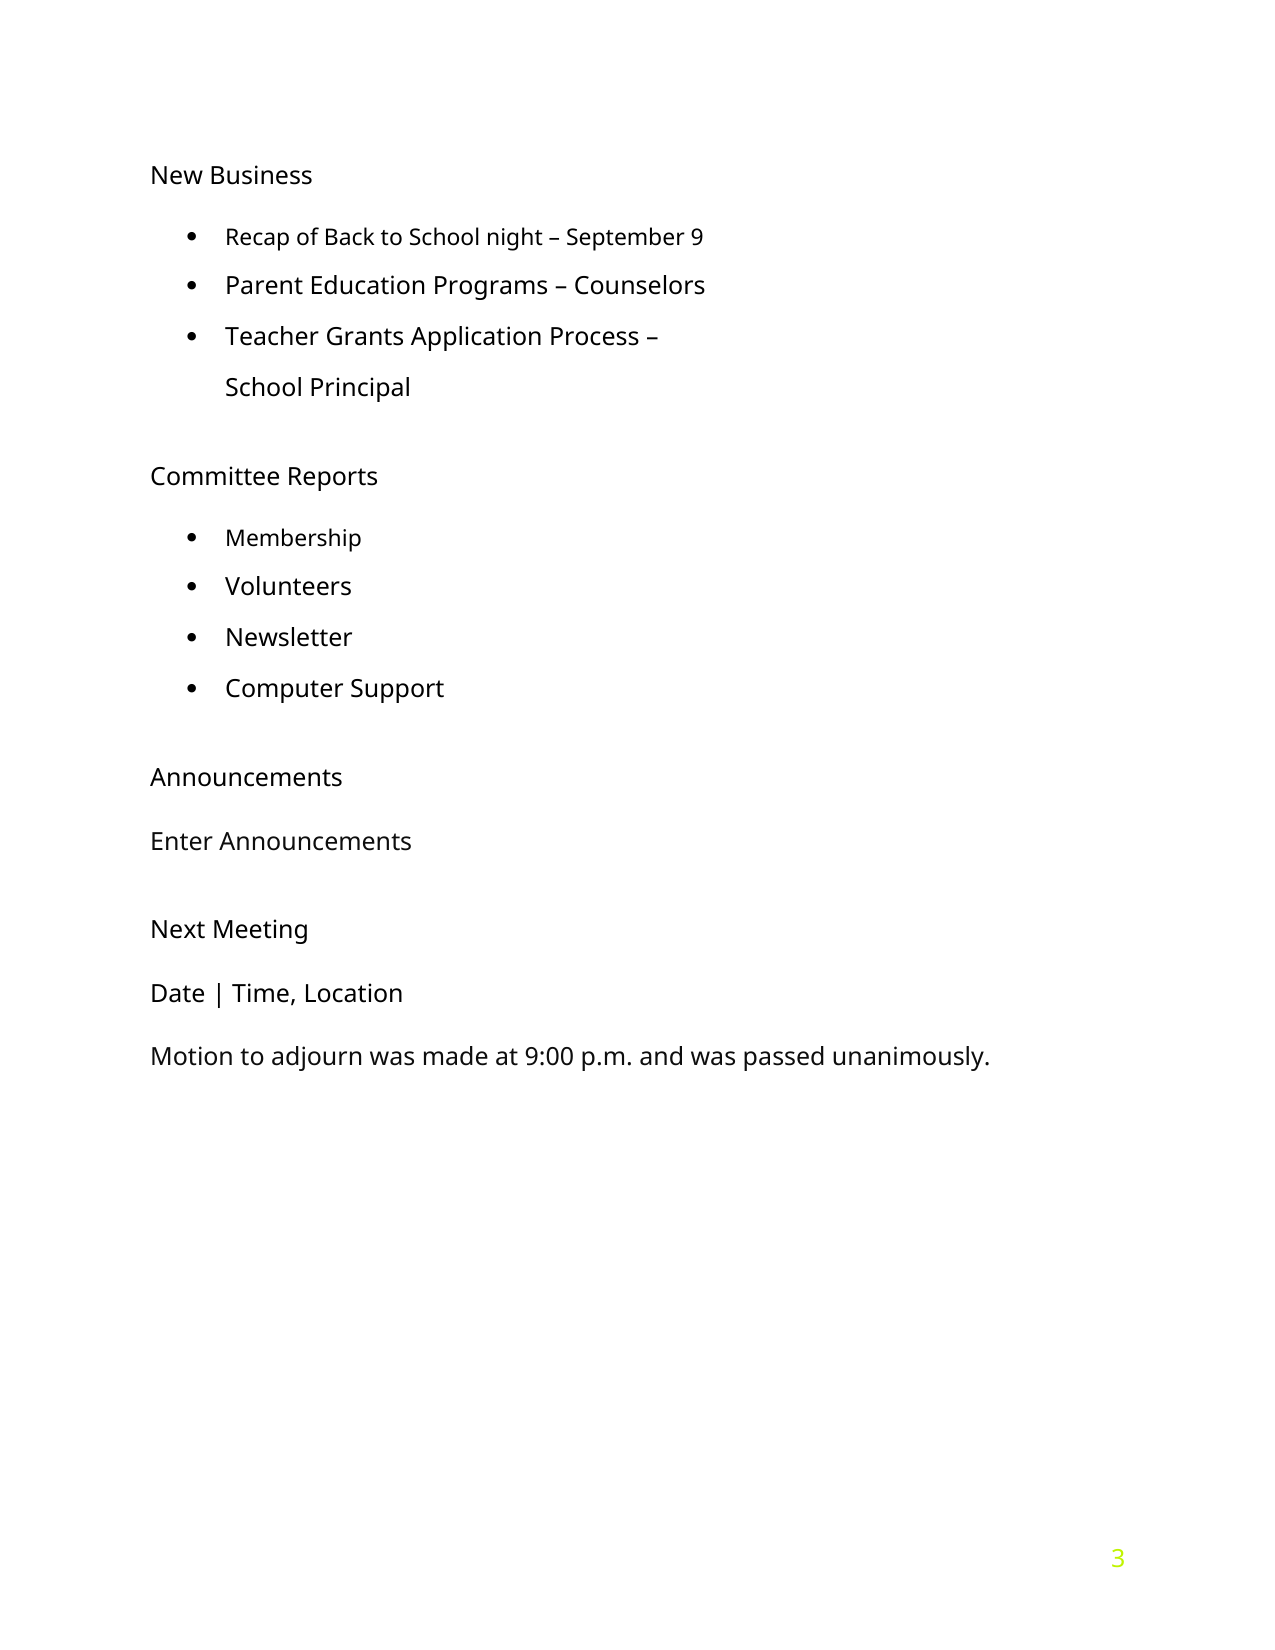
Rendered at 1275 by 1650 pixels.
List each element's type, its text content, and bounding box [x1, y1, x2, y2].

text Date | Time, [150, 975, 1125, 1009]
